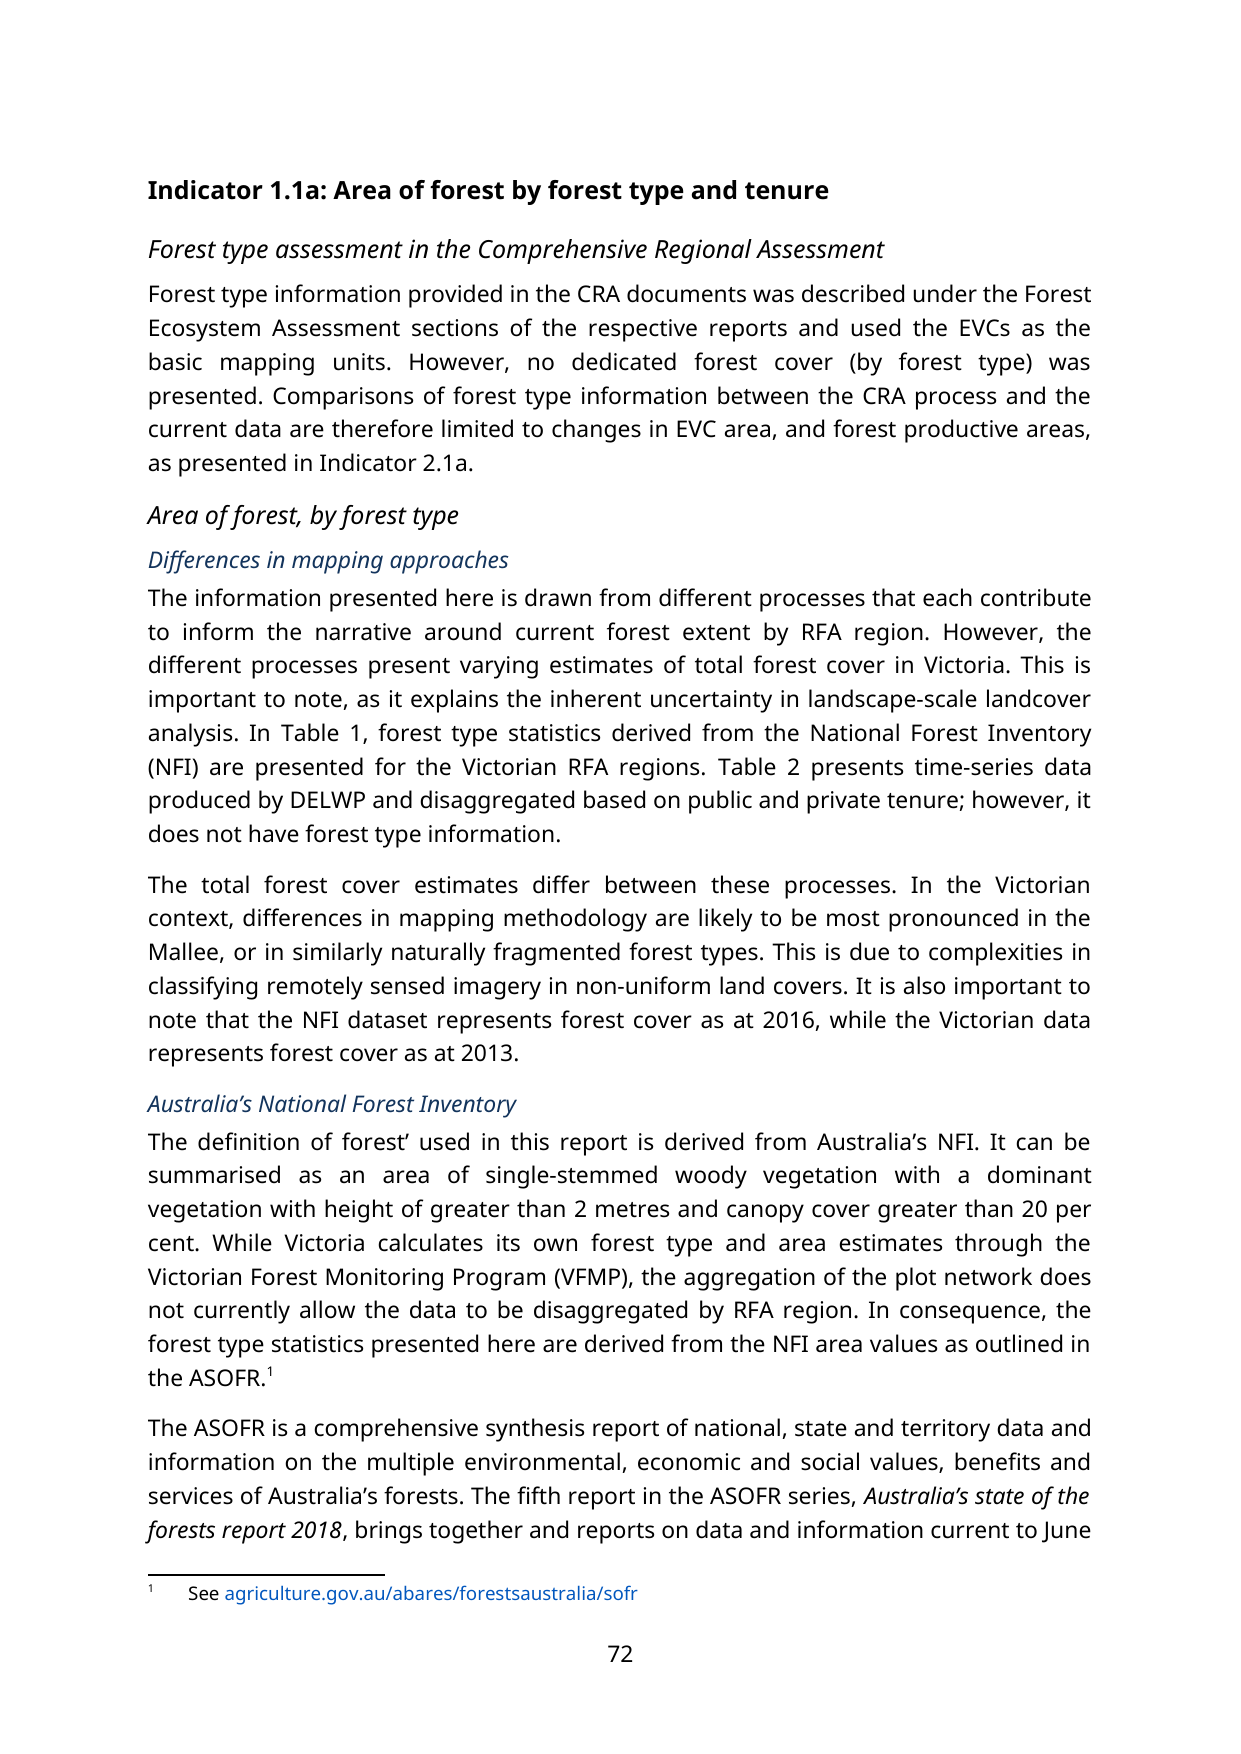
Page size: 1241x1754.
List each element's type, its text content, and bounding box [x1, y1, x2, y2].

text Indicator 1.1a: Area of forest by forest type and tenure [148, 173, 1092, 207]
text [148, 1412, 1092, 1545]
text Forest type assessment in the Comprehensive Regional Assessment [148, 232, 1092, 266]
text Australia’s National Forest Inventory [148, 1088, 1092, 1119]
text The total forest cover estimates differ between these processes. In the Victorian context, differences in mapping methodology are likely to be most pronounced in the Mallee, or in similarly naturally fragmented forest types. This is due to complexities in classifying remotely sensed imagery in non-uniform land covers. It is also important to note that the NFI dataset represents forest cover as at 2016, while the Victorian data represents forest cover as at 2013. [148, 869, 1092, 1069]
text The definition of forest’ used in this report is derived from Australia’s NFI. It can be summarised as an area of single-stemmed woody vegetation with a dominant vegetation with height of greater than 2 metres and canopy cover greater than 20 per cent. While Victoria calculates its own forest type and area estimates through the Victorian Forest Monitoring Program (VFMP), the aggregation of the plot network does not currently allow the data to be disaggregated by RFA region. In consequence, the forest type statistics presented here are derived from the NFI area values as outlined in the ASOFR. [148, 1126, 1092, 1393]
text Differences in mapping approaches [148, 544, 1092, 575]
text Area of forest, by forest type [148, 497, 1092, 532]
text Forest type information provided in the CRA documents was described under the Forest Ecosystem Assessment sections of the respective reports and used the EVCs as the basic mapping units. However, no dedicated forest cover (by forest type) was presented. Comparisons of forest type information between the CRA process and the current data are therefore limited to changes in EVC area, and forest productive areas, as presented in Indicator 2.1a. [148, 278, 1092, 478]
